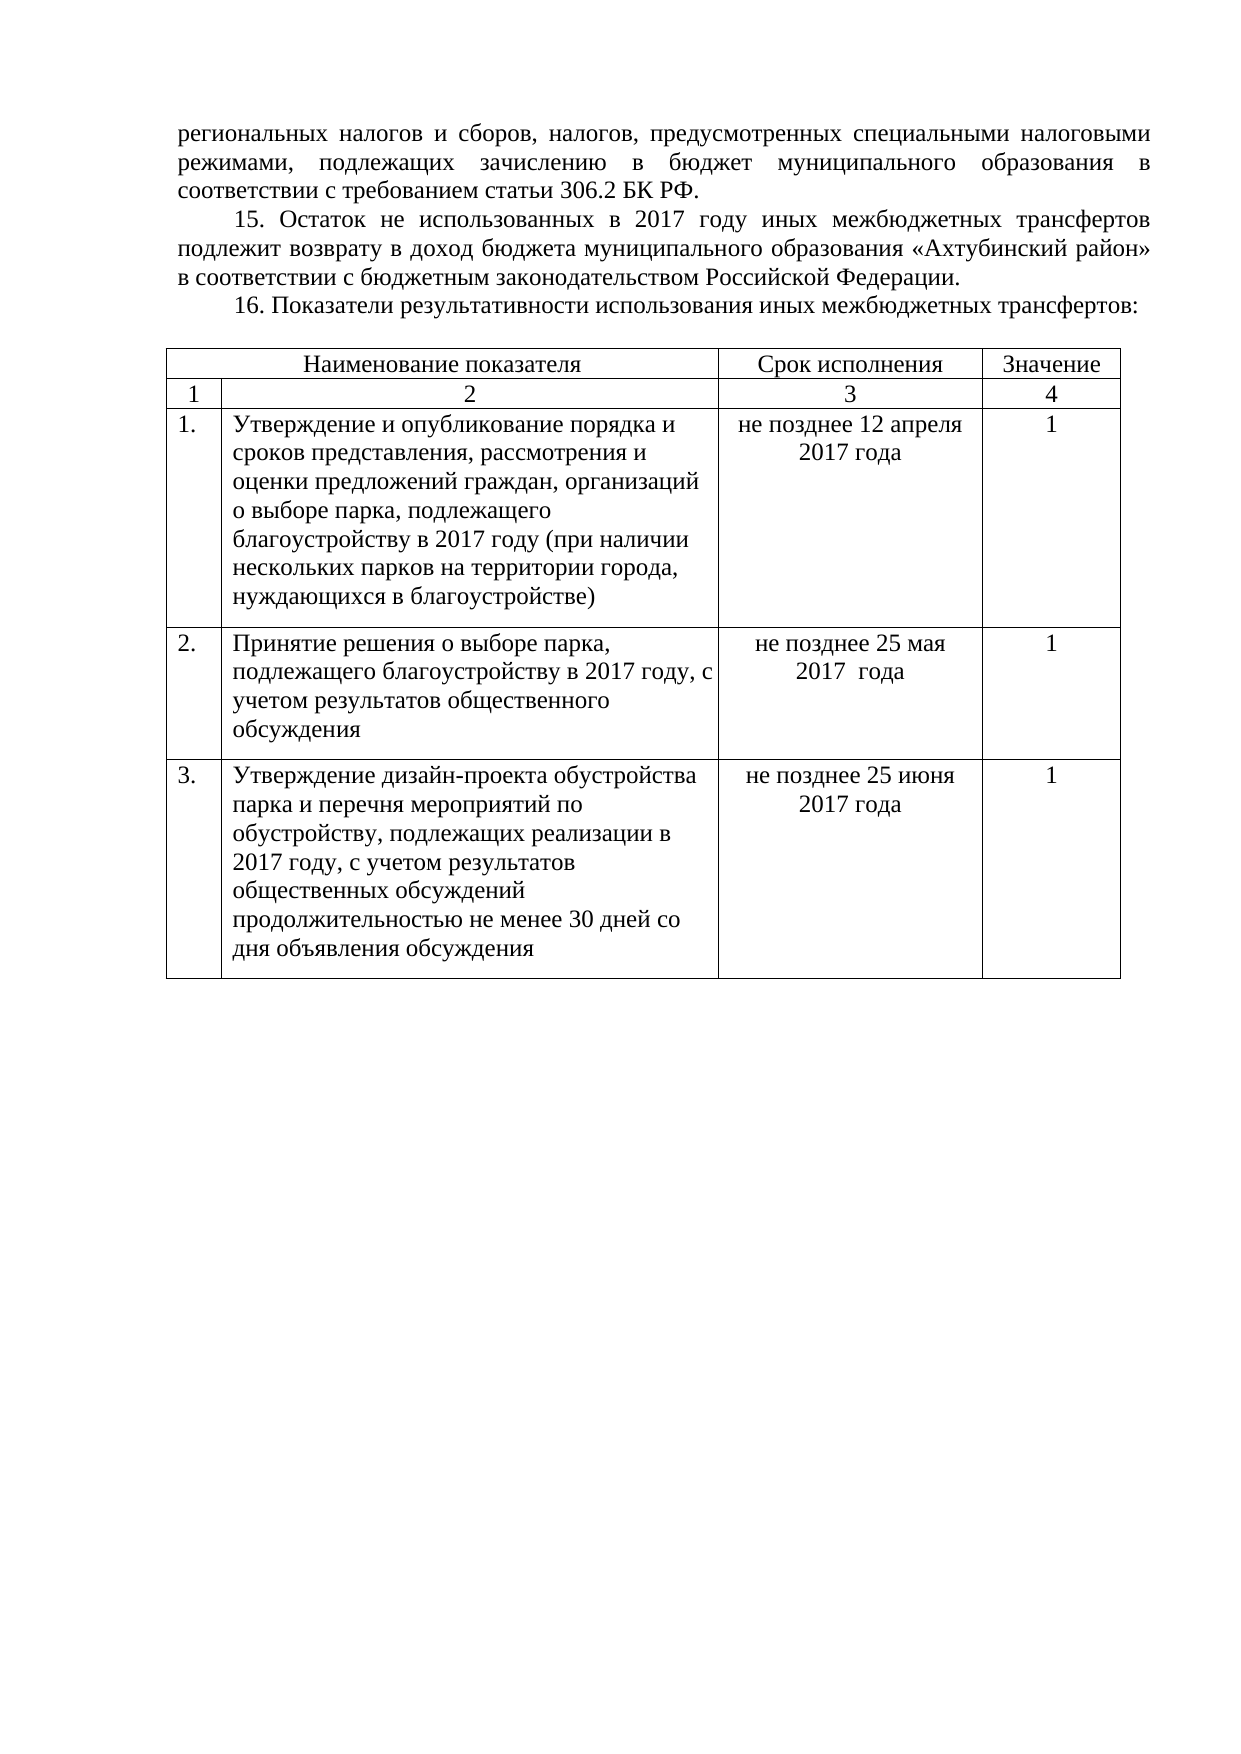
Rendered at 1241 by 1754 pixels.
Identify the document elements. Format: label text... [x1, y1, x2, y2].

table_cell 1 [983, 409, 1120, 627]
table_cell Утверждение дизайн-проекта обустройства парка и перечня мероприятий по обустройству, подлежащих реализации в 2017 году, с учетом результатов общественных обсуждений продолжительностью не менее 30 дней со дня объявления обсуждения [222, 760, 718, 978]
table_cell 2 [222, 379, 718, 408]
table_cell 1 [983, 760, 1120, 978]
table_header Значение [983, 349, 1120, 378]
table_cell 2. [167, 628, 221, 759]
table_cell не позднее 12 апреля 2017 года [719, 409, 982, 627]
table_cell 3. [167, 760, 221, 978]
table_header Наименование показателя [167, 349, 718, 378]
text 15. Остаток не использованных в 2017 году иных межбюджетных трансфертов подлежит возврату в доход бюджета муниципального образования «Ахтубинский район» в соответствии с бюджетным законодательством Российской Федерации. [177, 204, 1152, 291]
table_cell не позднее 25 июня 2017 года [719, 760, 982, 978]
table_cell Принятие решения о выборе парка, подлежащего благоустройству в 2017 году, с учетом результатов общественного обсуждения [222, 628, 718, 759]
table_cell 1. [167, 409, 221, 627]
table_cell 1 [167, 379, 221, 408]
table_cell 3 [719, 379, 982, 408]
table_cell не позднее 25 мая 2017 года [719, 628, 982, 759]
table_cell Утверждение и опубликование порядка и сроков представления, рассмотрения и оценки предложений граждан, организаций о выборе парка, подлежащего благоустройству в 2017 году (при наличии нескольких парков на территории города, нуждающихся в благоустройстве) [222, 409, 718, 627]
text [177, 118, 1152, 204]
table_cell 1 [983, 628, 1120, 759]
text 16. Показатели результативности использования иных межбюджетных трансфертов: [177, 291, 1152, 319]
table_cell 4 [983, 379, 1120, 408]
table_header Срок исполнения [719, 349, 982, 378]
